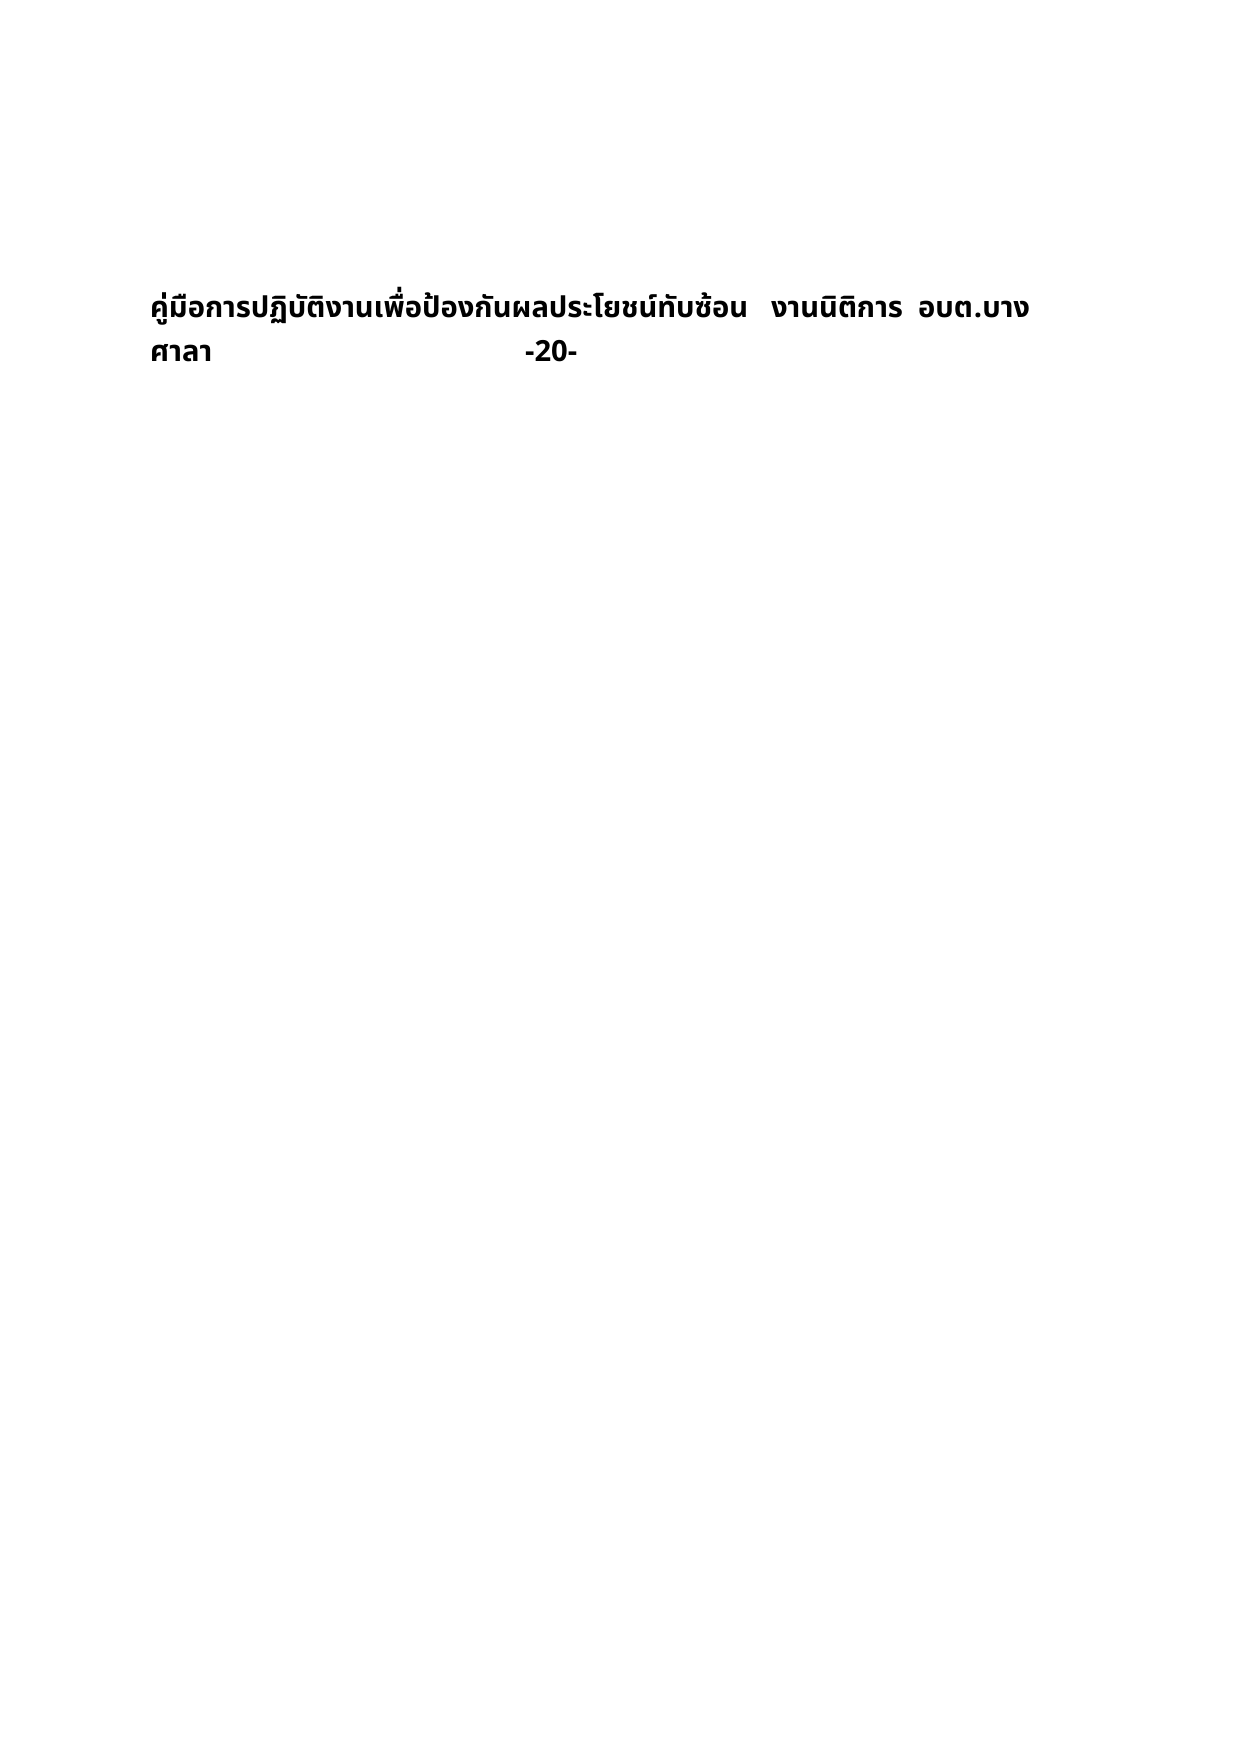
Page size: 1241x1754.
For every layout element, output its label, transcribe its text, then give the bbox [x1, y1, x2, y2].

text คู่มือการปฏิบัติงานเพื่อป้องกันผลประโยชน์ทับซ้อน งานนิติการ อบต.บางศาลา -20- [150, 286, 1090, 375]
